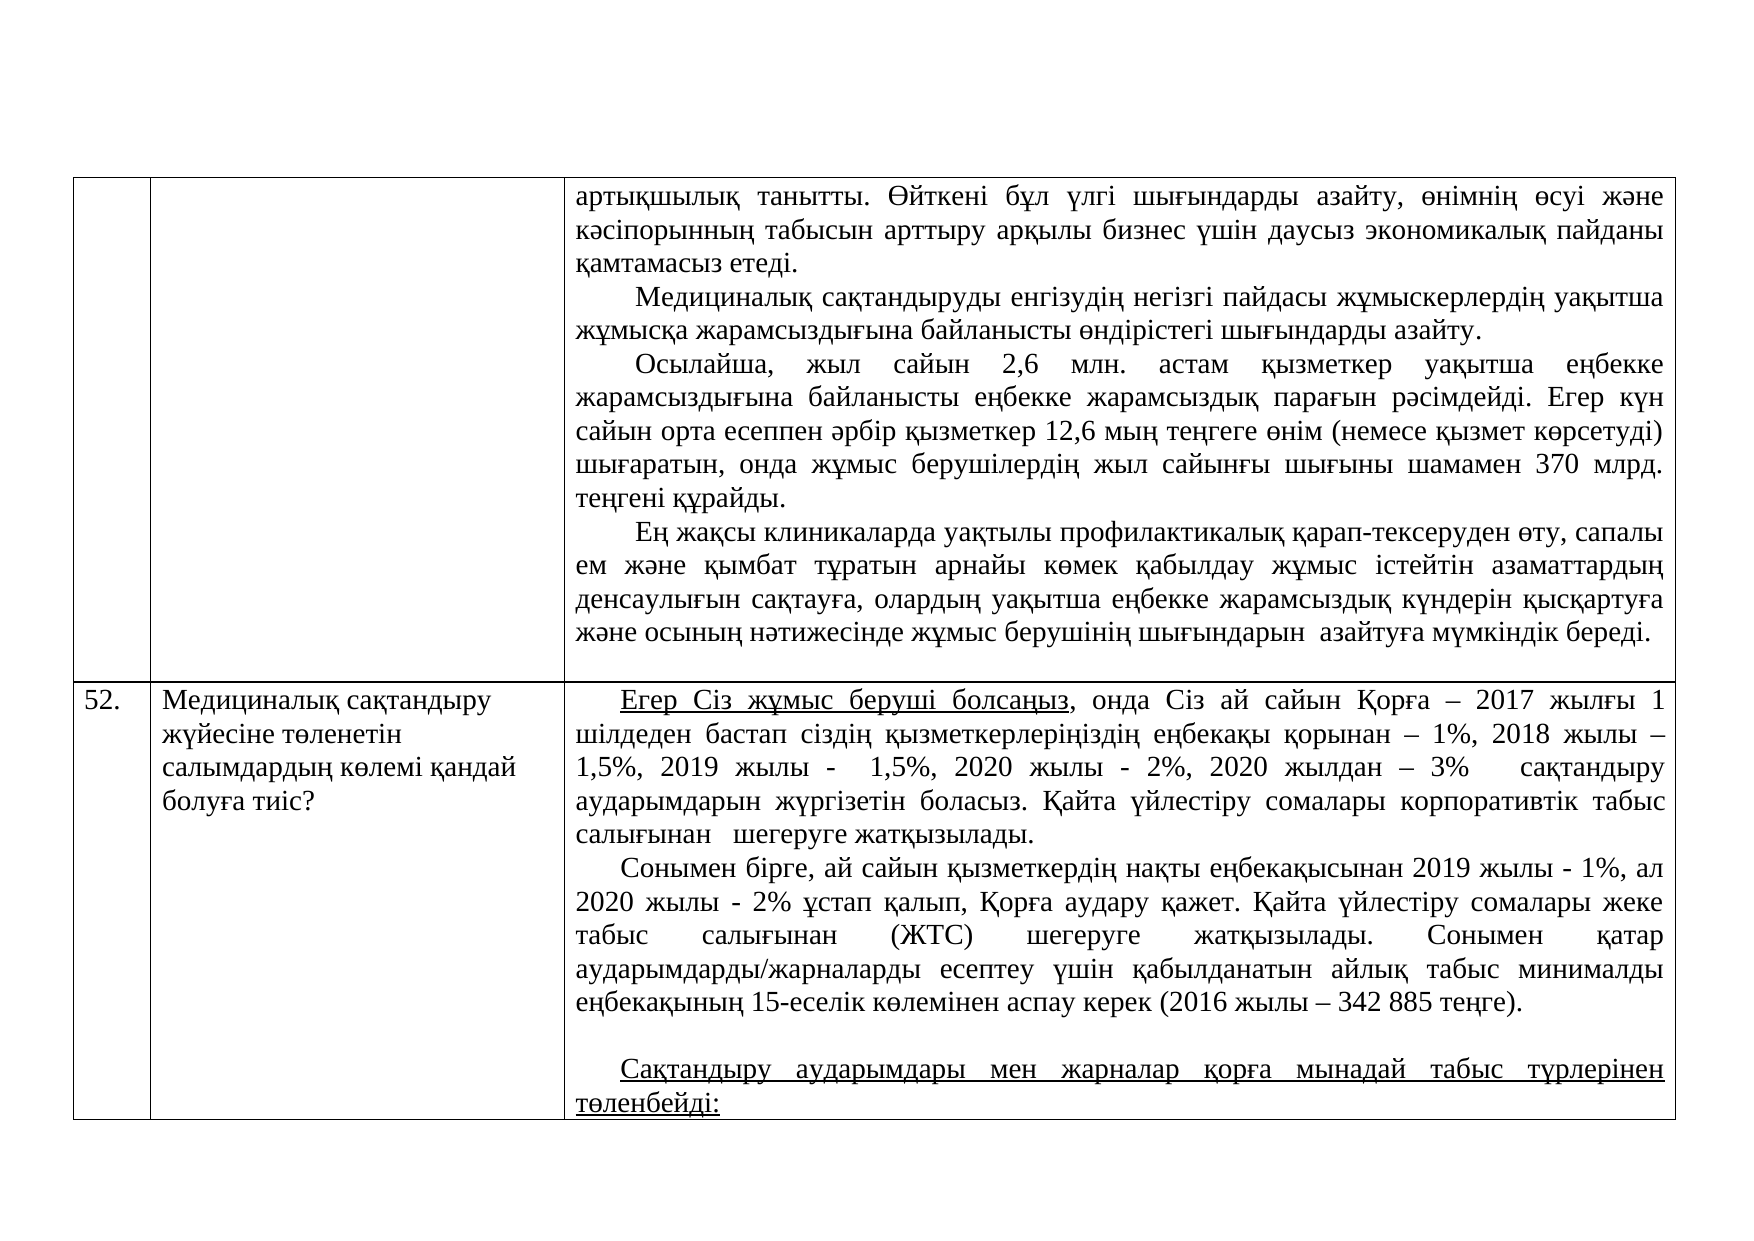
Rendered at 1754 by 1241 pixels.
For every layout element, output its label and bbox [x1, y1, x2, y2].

table_cell [565, 178, 1675, 681]
table_cell [74, 683, 150, 1118]
table_cell [565, 683, 1675, 1118]
table_cell [151, 178, 564, 681]
table_cell [151, 683, 564, 1118]
table_cell [74, 178, 150, 681]
